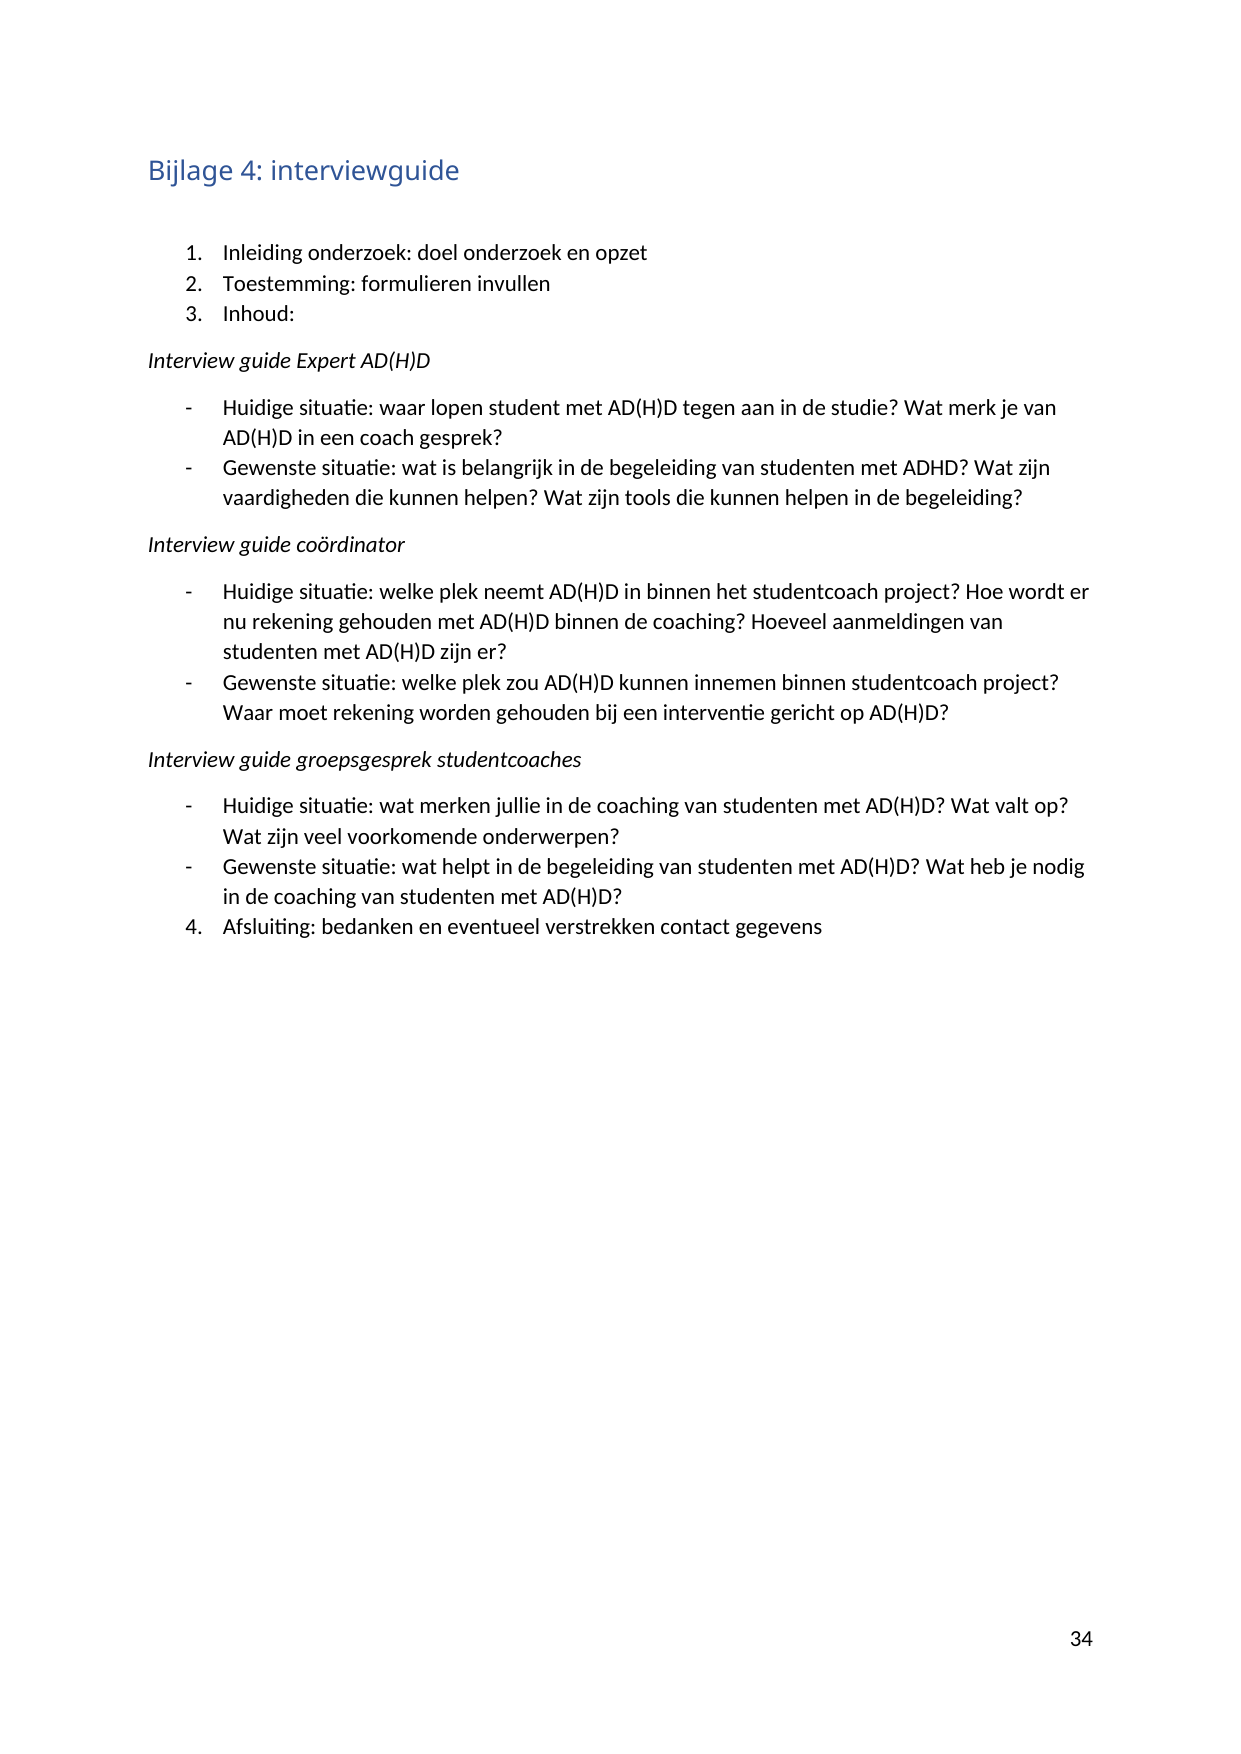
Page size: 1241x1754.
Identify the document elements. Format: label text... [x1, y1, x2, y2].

text Interview guide Expert AD(H)D [148, 346, 1093, 374]
subtitle Bijlage 4: interviewguide [148, 152, 1093, 189]
list Huidige situatie: wat merken jullie in de coaching van studenten met AD(H)D? Wat valt op? Wat zijn veel voorkomende onderwerpen? [185, 792, 1093, 850]
list Afsluiting: bedanken en eventueel verstrekken contact gegevens [185, 912, 1093, 940]
list Inleiding onderzoek: doel onderzoek en opzet [185, 238, 1093, 266]
list Huidige situatie: welke plek neemt AD(H)D in binnen het studentcoach project? Hoe wordt er nu rekening gehouden met AD(H)D binnen de coaching? Hoeveel aanmeldingen van studenten met AD(H)D zijn er? [185, 577, 1093, 665]
list Toestemming: formulieren invullen [185, 269, 1093, 297]
list Gewenste situatie: wat helpt in de begeleiding van studenten met AD(H)D? Wat heb je nodig in de coaching van studenten met AD(H)D? [185, 852, 1093, 910]
text Interview guide coördinator [148, 530, 1093, 558]
list Gewenste situatie: welke plek zou AD(H)D kunnen innemen binnen studentcoach project? Waar moet rekening worden gehouden bij een interventie gericht op AD(H)D? [185, 668, 1093, 726]
list Huidige situatie: waar lopen student met AD(H)D tegen aan in de studie? Wat merk je van AD(H)D in een coach gesprek? [185, 393, 1093, 451]
list Gewenste situatie: wat is belangrijk in de begeleiding van studenten met ADHD? Wat zijn vaardigheden die kunnen helpen? Wat zijn tools die kunnen helpen in de begeleiding? [185, 453, 1093, 511]
list Inhoud: [185, 299, 1093, 327]
text Interview guide groepsgesprek studentcoaches [148, 745, 1093, 773]
